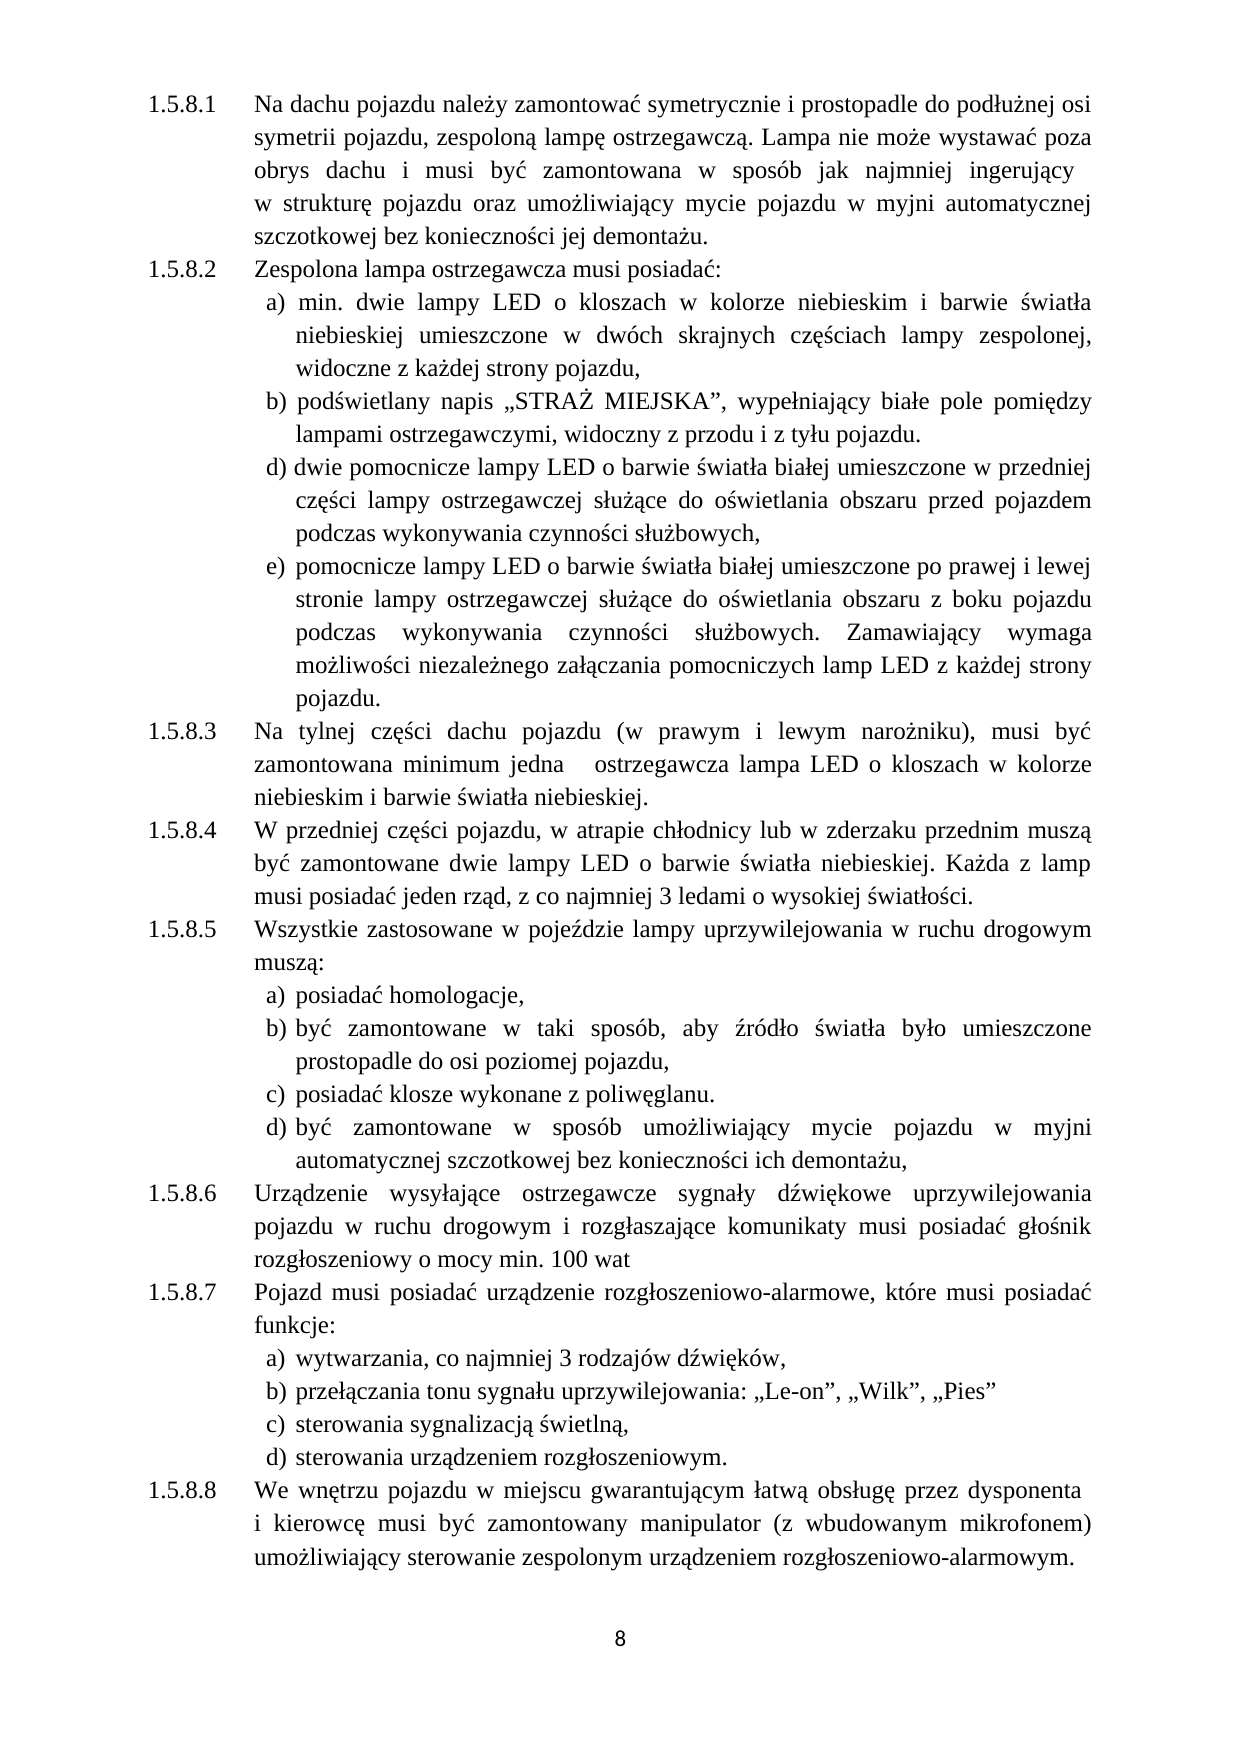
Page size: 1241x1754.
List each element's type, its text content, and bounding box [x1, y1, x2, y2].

text d) dwie pomocnicze lampy LED o barwie światła białej umieszczone w przedniej części lampy ostrzegawczej służące do oświetlania obszaru przed pojazdem podczas wykonywania czynności służbowych, [266, 452, 1093, 547]
text d) sterowania urządzeniem rozgłoszeniowym. [266, 1442, 1093, 1471]
list Pojazd musi posiadać urządzenie rozgłoszeniowo-alarmowe, które musi posiadać funkcje: [148, 1277, 1093, 1339]
list być zamontowane w taki sposób, aby źródło światła było umieszczone prostopadle do osi poziomej pojazdu, [266, 1013, 1093, 1075]
list Na tylnej części dachu pojazdu (w prawym i lewym narożniku), musi być zamontowana minimum jedna ostrzegawcza lampa LED o kloszach w kolorze niebieskim i barwie światła niebieskiej. [148, 716, 1093, 811]
list Na dachu pojazdu należy zamontować symetrycznie i prostopadle do podłużnej osi symetrii pojazdu, zespoloną lampę ostrzegawczą. Lampa nie może wystawać poza obrys dachu i musi być zamontowana w sposób jak najmniej ingerujący w strukturę pojazdu oraz umożliwiający mycie pojazdu w myjni automatycznej szczotkowej bez konieczności jej demontażu. [148, 89, 1093, 249]
text c) sterowania sygnalizacją świetlną, [266, 1409, 1093, 1438]
text a) min. dwie lampy LED o kloszach w kolorze niebieskim i barwie światła niebieskiej umieszczone w dwóch skrajnych częściach lampy zespolonej, widoczne z każdej strony pojazdu, [266, 287, 1093, 382]
list Urządzenie wysyłające ostrzegawcze sygnały dźwiękowe uprzywilejowania pojazdu w ruchu drogowym i rozgłaszające komunikaty musi posiadać głośnik rozgłoszeniowy o mocy min. 100 wat [148, 1178, 1093, 1273]
list posiadać klosze wykonane z poliwęglanu. [266, 1079, 1093, 1108]
list posiadać homologacje, [266, 980, 1093, 1009]
list Wszystkie zastosowane w pojeździe lampy uprzywilejowania w ruchu drogowym muszą: [148, 914, 1093, 976]
list Zespolona lampa ostrzegawcza musi posiadać: [148, 254, 1093, 282]
text a) wytwarzania, co najmniej 3 rodzajów dźwięków, [266, 1343, 1093, 1372]
text b) podświetlany napis „STRAŻ MIEJSKA”, wypełniający białe pole pomiędzy lampami ostrzegawczymi, widoczny z przodu i z tyłu pojazdu. [266, 386, 1093, 448]
list We wnętrzu pojazdu w miejscu gwarantującym łatwą obsługę przez dysponenta i kierowcę musi być zamontowany manipulator (z wbudowanym mikrofonem) umożliwiający sterowanie zespolonym urządzeniem rozgłoszeniowo-alarmowym. [148, 1476, 1093, 1570]
list być zamontowane w sposób umożliwiający mycie pojazdu w myjni automatycznej szczotkowej bez konieczności ich demontażu, [266, 1112, 1093, 1174]
text b) przełączania tonu sygnału uprzywilejowania: „Le-on”, „Wilk”, „Pies” [266, 1376, 1093, 1405]
text e) pomocnicze lampy LED o barwie światła białej umieszczone po prawej i lewej stronie lampy ostrzegawczej służące do oświetlania obszaru z boku pojazdu podczas wykonywania czynności służbowych. Zamawiający wymaga możliwości niezależnego załączania pomocniczych lamp LED z każdej strony pojazdu. [266, 551, 1093, 712]
list W przedniej części pojazdu, w atrapie chłodnicy lub w zderzaku przednim muszą być zamontowane dwie lampy LED o barwie światła niebieskiej. Każda z lamp musi posiadać jeden rząd, z co najmniej 3 ledami o wysokiej światłości. [148, 815, 1093, 910]
